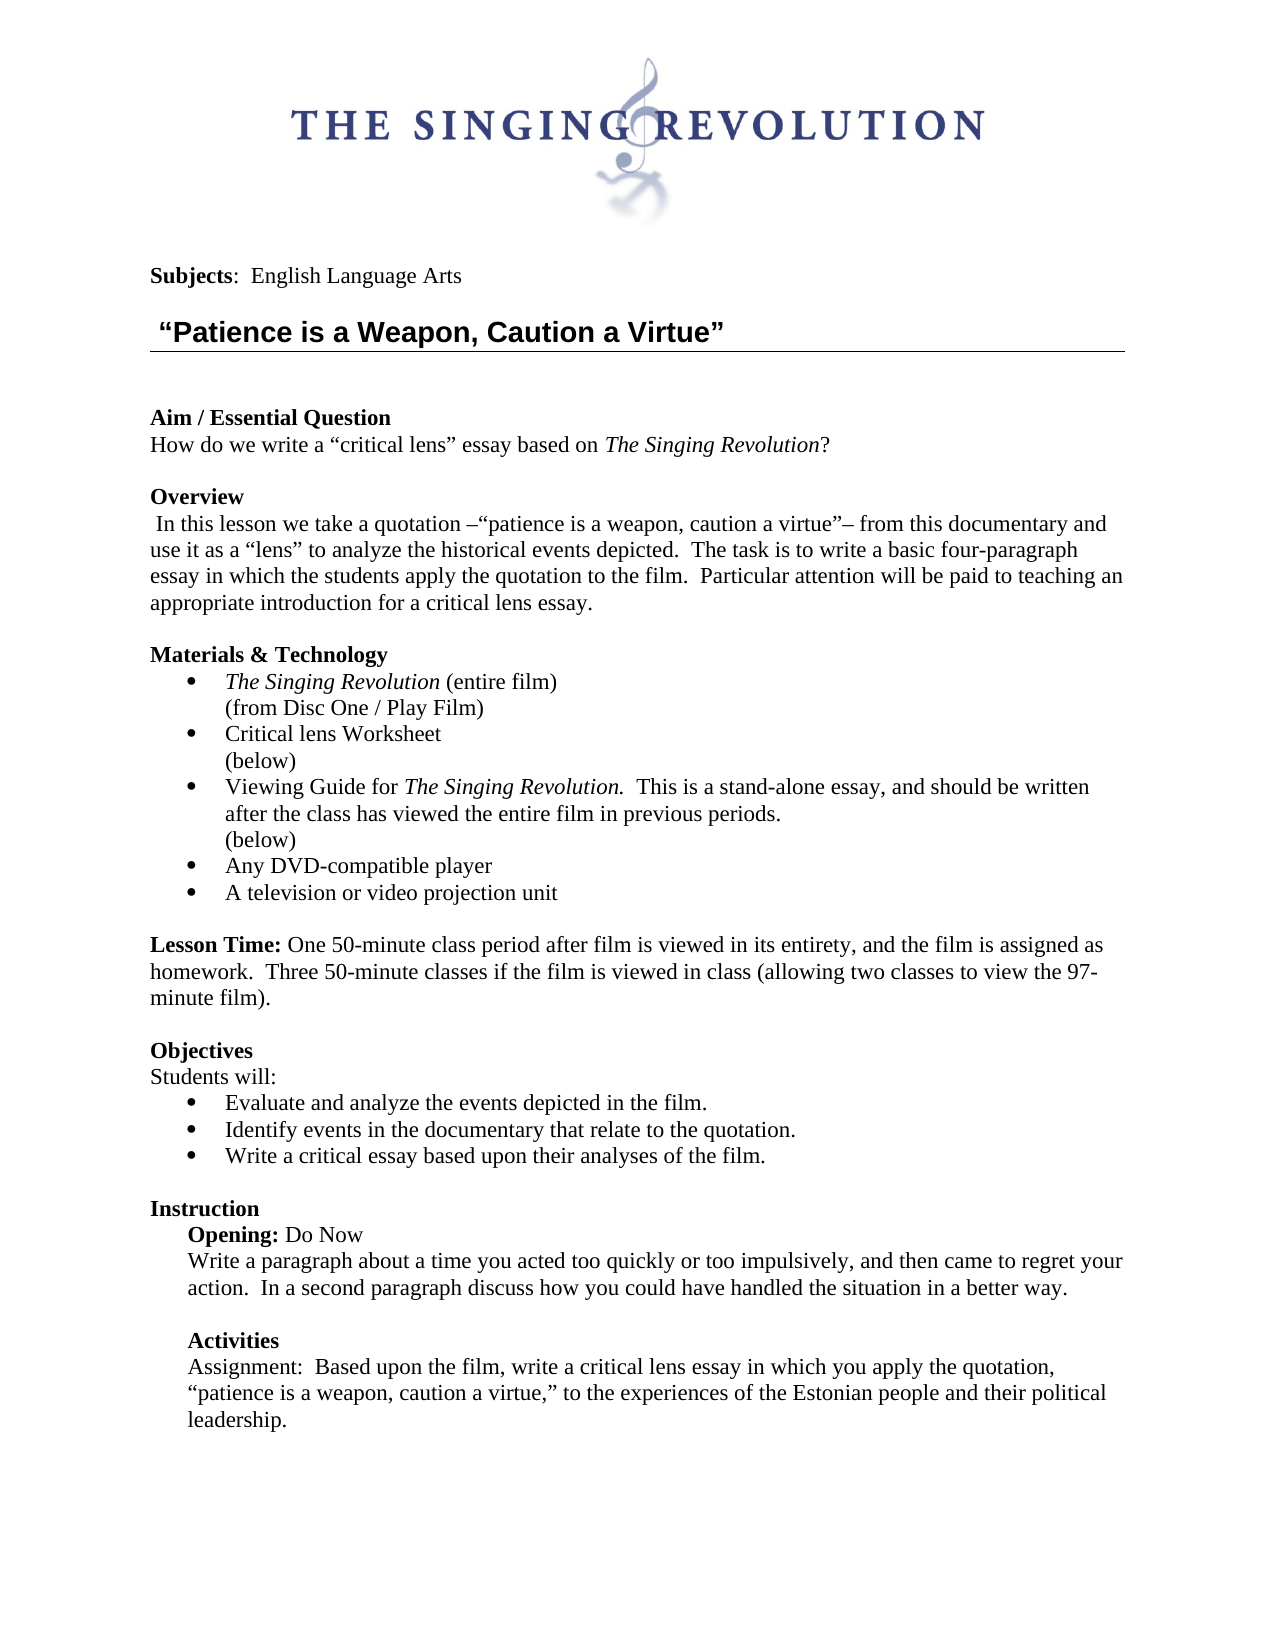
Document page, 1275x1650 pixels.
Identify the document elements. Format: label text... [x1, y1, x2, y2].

picture [150, 37, 1125, 263]
text Opening: Do Now [187, 1221, 1125, 1248]
list Assignment: Based upon the film, write a critical lens essay in which you apply the quotation, “patience is a weapon, caution a virtue,” to the experiences of the Estonian people and their political leadership. [187, 1353, 1125, 1432]
text Overview [150, 483, 1125, 510]
text Aim / Essential Question [150, 404, 1125, 431]
text Materials & Technology [150, 641, 1125, 668]
text “Patience is a Weapon, Caution a Virtue” [150, 315, 1125, 351]
text Write a paragraph about a time you acted too quickly or too impulsively, and then came to regret your action. In a second paragraph discuss how you could have handled the situation in a better way. [187, 1248, 1125, 1300]
text How do we write a “critical lens” essay based on The Singing Revolution? [150, 431, 1125, 457]
list A television or video projection unit [187, 879, 1125, 905]
list Viewing Guide for The Singing Revolution. This is a stand-alone essay, and should be written after the class has viewed the entire film in previous periods. [187, 773, 1125, 826]
list Any DVD-compatible player [187, 852, 1125, 879]
list Write a critical essay based upon their analyses of the film. [187, 1142, 1125, 1168]
list The Singing Revolution (entire film) [187, 668, 1125, 694]
list Identify events in the documentary that relate to the quotation. [187, 1116, 1125, 1142]
text (below) [150, 747, 1125, 773]
text (from Disc One / Play Film) [150, 694, 1125, 721]
text Lesson Time: One 50-minute class period after film is viewed in its entirety, and the film is assigned as homework. Three 50-minute classes if the film is viewed in class (allowing two classes to view the 97-minute film). [150, 931, 1125, 1010]
text Activities [187, 1327, 1125, 1353]
text Objectives [150, 1037, 1125, 1063]
text Subjects: English Language Arts [150, 263, 1125, 288]
text (below) [150, 826, 1125, 852]
text In this lesson we take a quotation –“patience is a weapon, caution a virtue”– from this documentary and use it as a “lens” to analyze the historical events depicted. The task is to write a basic four-paragraph essay in which the students apply the quotation to the film. Particular attention will be paid to teaching an appropriate introduction for a critical lens essay. [150, 510, 1125, 615]
list Evaluate and analyze the events depicted in the film. [187, 1089, 1125, 1116]
text Instruction [150, 1195, 1125, 1221]
list Critical lens Worksheet [187, 721, 1125, 747]
text Students will: [150, 1063, 1125, 1089]
